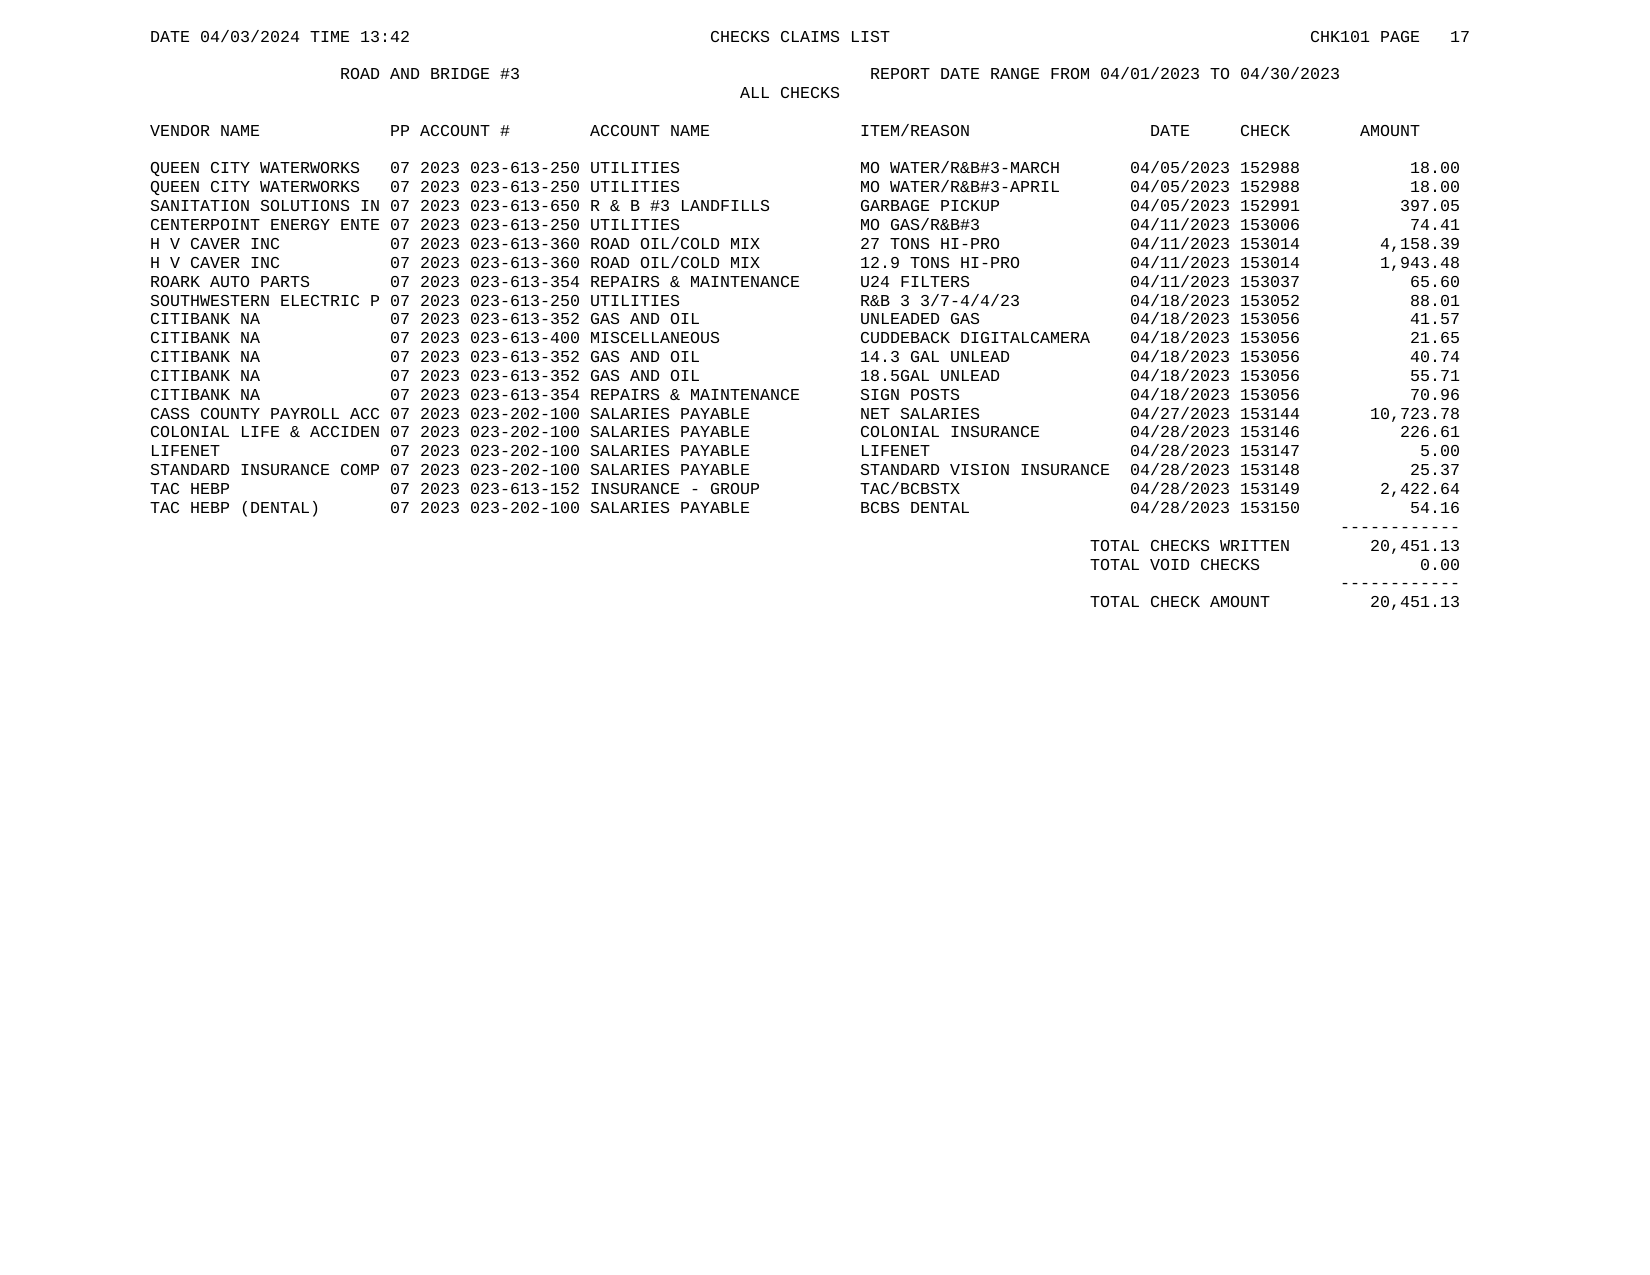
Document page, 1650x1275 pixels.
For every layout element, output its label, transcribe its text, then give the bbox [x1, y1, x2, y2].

text TOTAL CHECK AMOUNT 20,451.13 [150, 594, 1500, 613]
text CITIBANK NA 07 2023 023-613-352 GAS AND OIL UNLEADED GAS 04/18/2023 153056 41.57 [150, 311, 1500, 330]
text STANDARD INSURANCE COMP 07 2023 023-202-100 SALARIES PAYABLE STANDARD VISION INSURANCE 04/28/2023 153148 25.37 [150, 462, 1500, 481]
text ROAD AND BRIDGE #3 REPORT DATE RANGE FROM 04/01/2023 TO 04/30/2023 [150, 66, 1500, 85]
text CITIBANK NA 07 2023 023-613-352 GAS AND OIL 14.3 GAL UNLEAD 04/18/2023 153056 40.74 [150, 349, 1500, 367]
text H V CAVER INC 07 2023 023-613-360 ROAD OIL/COLD MIX 12.9 TONS HI-PRO 04/11/2023 153014 1,943.48 [150, 254, 1500, 273]
text CASS COUNTY PAYROLL ACC 07 2023 023-202-100 SALARIES PAYABLE NET SALARIES 04/27/2023 153144 10,723.78 [150, 405, 1500, 424]
text COLONIAL LIFE & ACCIDEN 07 2023 023-202-100 SALARIES PAYABLE COLONIAL INSURANCE 04/28/2023 153146 226.61 [150, 424, 1500, 443]
text QUEEN CITY WATERWORKS 07 2023 023-613-250 UTILITIES MO WATER/R&B#3-APRIL 04/05/2023 152988 18.00 [150, 179, 1500, 198]
text TOTAL VOID CHECKS 0.00 [150, 556, 1500, 575]
text DATE 04/03/2024 TIME 13:42 CHECKS CLAIMS LIST CHK101 PAGE 17 [150, 28, 1500, 47]
text ROARK AUTO PARTS 07 2023 023-613-354 REPAIRS & MAINTENANCE U24 FILTERS 04/11/2023 153037 65.60 [150, 273, 1500, 292]
text ALL CHECKS [150, 85, 1500, 103]
text CITIBANK NA 07 2023 023-613-354 REPAIRS & MAINTENANCE SIGN POSTS 04/18/2023 153056 70.96 [150, 386, 1500, 405]
text H V CAVER INC 07 2023 023-613-360 ROAD OIL/COLD MIX 27 TONS HI-PRO 04/11/2023 153014 4,158.39 [150, 236, 1500, 254]
text TAC HEBP (DENTAL) 07 2023 023-202-100 SALARIES PAYABLE BCBS DENTAL 04/28/2023 153150 54.16 [150, 499, 1500, 518]
text VENDOR NAME PP ACCOUNT # ACCOUNT NAME ITEM/REASON DATE CHECK AMOUNT [150, 122, 1500, 141]
text SOUTHWESTERN ELECTRIC P 07 2023 023-613-250 UTILITIES R&B 3 3/7-4/4/23 04/18/2023 153052 88.01 [150, 292, 1500, 311]
text LIFENET 07 2023 023-202-100 SALARIES PAYABLE LIFENET 04/28/2023 153147 5.00 [150, 443, 1500, 462]
text QUEEN CITY WATERWORKS 07 2023 023-613-250 UTILITIES MO WATER/R&B#3-MARCH 04/05/2023 152988 18.00 [150, 160, 1500, 179]
text ------------ [150, 518, 1500, 537]
text TOTAL CHECKS WRITTEN 20,451.13 [150, 537, 1500, 556]
text TAC HEBP 07 2023 023-613-152 INSURANCE - GROUP TAC/BCBSTX 04/28/2023 153149 2,422.64 [150, 481, 1500, 499]
text CENTERPOINT ENERGY ENTE 07 2023 023-613-250 UTILITIES MO GAS/R&B#3 04/11/2023 153006 74.41 [150, 217, 1500, 236]
text ------------ [150, 575, 1500, 594]
text CITIBANK NA 07 2023 023-613-352 GAS AND OIL 18.5GAL UNLEAD 04/18/2023 153056 55.71 [150, 367, 1500, 386]
text SANITATION SOLUTIONS IN 07 2023 023-613-650 R & B #3 LANDFILLS GARBAGE PICKUP 04/05/2023 152991 397.05 [150, 198, 1500, 217]
text CITIBANK NA 07 2023 023-613-400 MISCELLANEOUS CUDDEBACK DIGITALCAMERA 04/18/2023 153056 21.65 [150, 330, 1500, 349]
